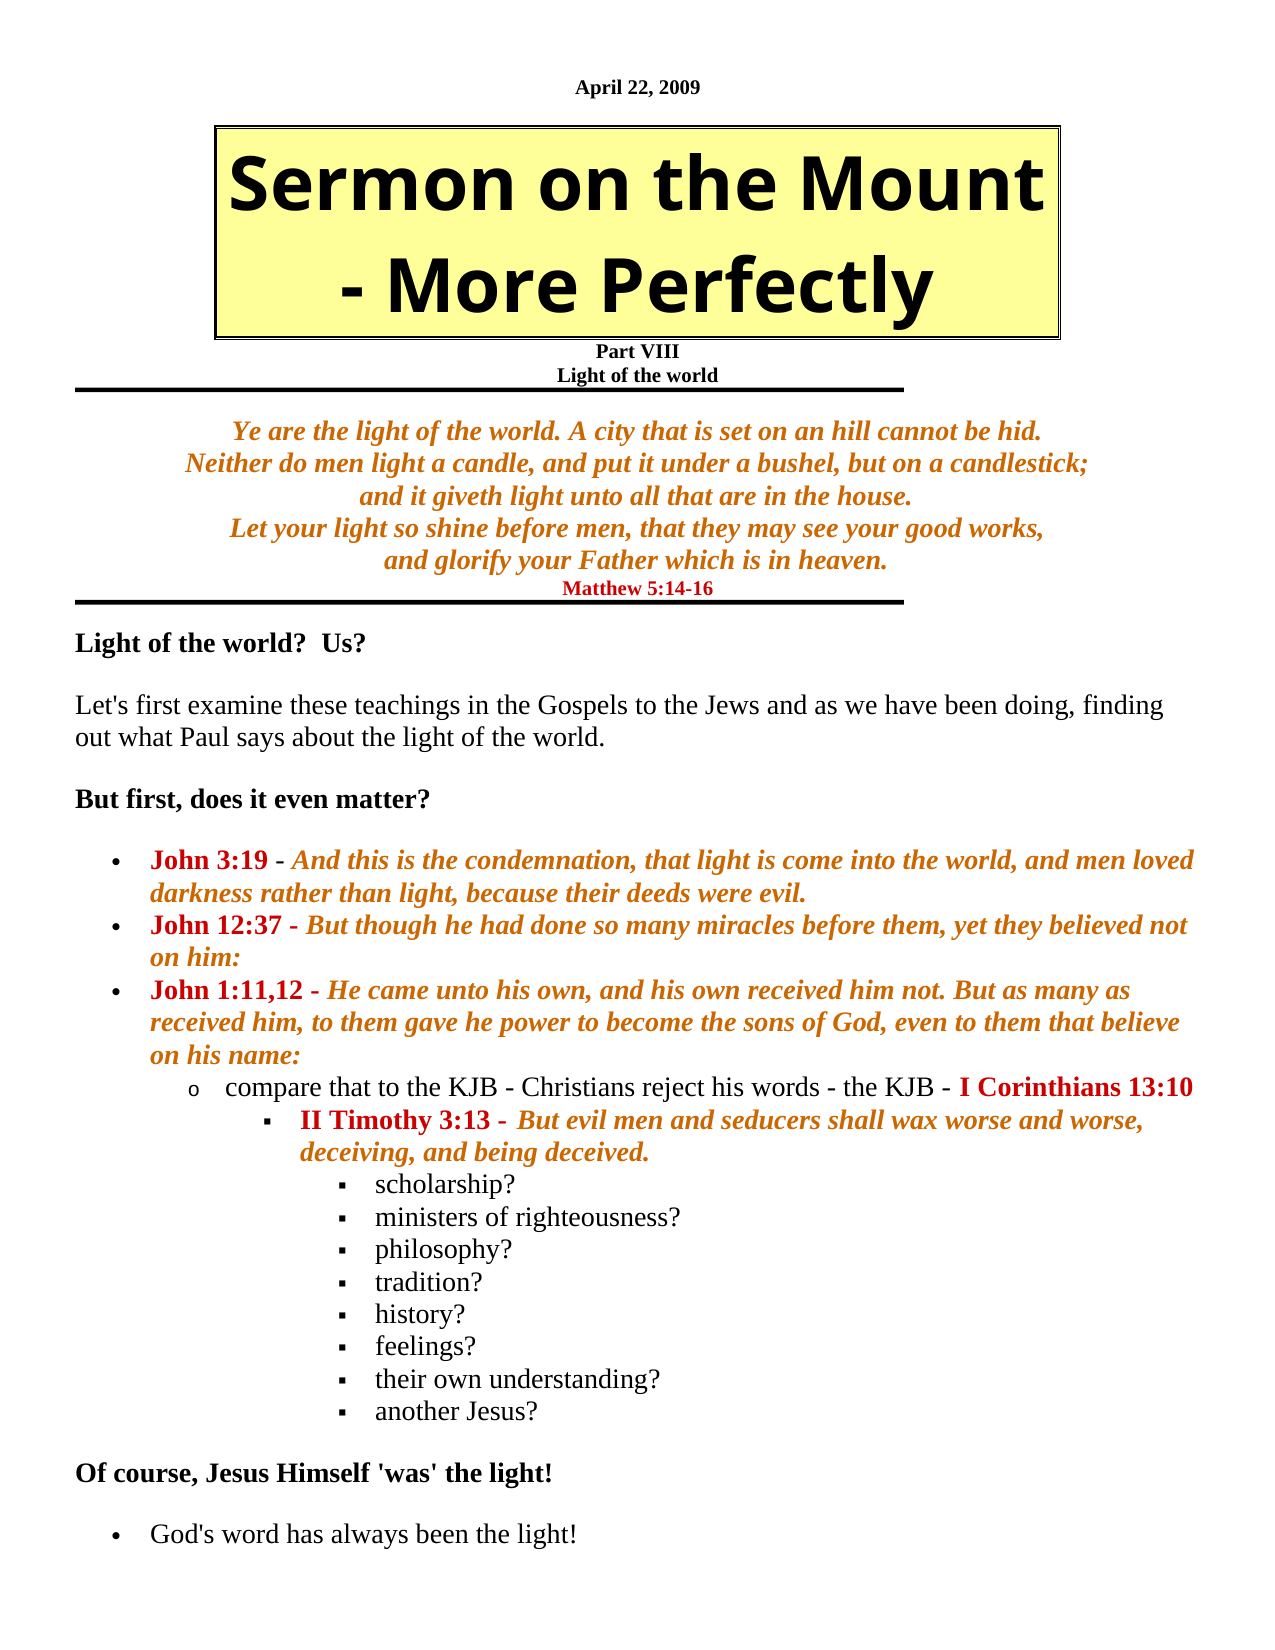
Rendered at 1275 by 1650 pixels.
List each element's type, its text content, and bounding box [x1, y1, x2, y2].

text Light of the world? Us? [75, 626, 1200, 659]
text April 22, 2009 [75, 75, 1200, 125]
list scholarship? [337, 1167, 1200, 1200]
text Ye are the light of the world. A city that is set on an hill cannot be hid. Neither do men light a candle, and put it under a bushel, but on a candlestick; and it giveth light unto all that are in the house. Let your light so shine before men, that they may see your good works, and glorify your Father which is in heaven. Matthew 5:14-16 [75, 414, 1200, 600]
list feelings? [337, 1329, 1200, 1362]
text Of course, Jesus Himself 'was' the light! [75, 1456, 1200, 1488]
list another Jesus? [337, 1394, 1200, 1427]
list II Timothy 3:13 - But evil men and seducers shall wax worse and worse, deceiving, and being deceived. [262, 1103, 1200, 1167]
list history? [337, 1297, 1200, 1329]
list ministers of righteousness? [337, 1200, 1200, 1232]
table_header Sermon on the Mount - More Perfectly [217, 129, 1058, 336]
list John 3:19 - And this is the condemnation, that light is come into the world, and men loved darkness rather than light, because their deeds were evil. [112, 843, 1200, 908]
list philosophy? [337, 1232, 1200, 1265]
list compare that to the KJB - Christians reject his words - the KJB - I Corinthians 13:10 [187, 1070, 1200, 1103]
text Let's first examine these teachings in the Gospels to the Jews and as we have been doing, finding out what Paul says about the light of the world. [75, 688, 1200, 753]
list tradition? [337, 1265, 1200, 1297]
list John 12:37 - But though he had done so many miracles before them, yet they believed not on him: [112, 908, 1200, 973]
list their own understanding? [337, 1362, 1200, 1394]
text Part VIII Light of the world [75, 339, 1200, 387]
list God's word has always been the light! [112, 1517, 1200, 1550]
list John 1:11,12 - He came unto his own, and his own received him not. But as many as received him, to them gave he power to become the sons of God, even to them that believe on his name: [112, 973, 1200, 1070]
text But first, does it even matter? [75, 782, 1200, 814]
